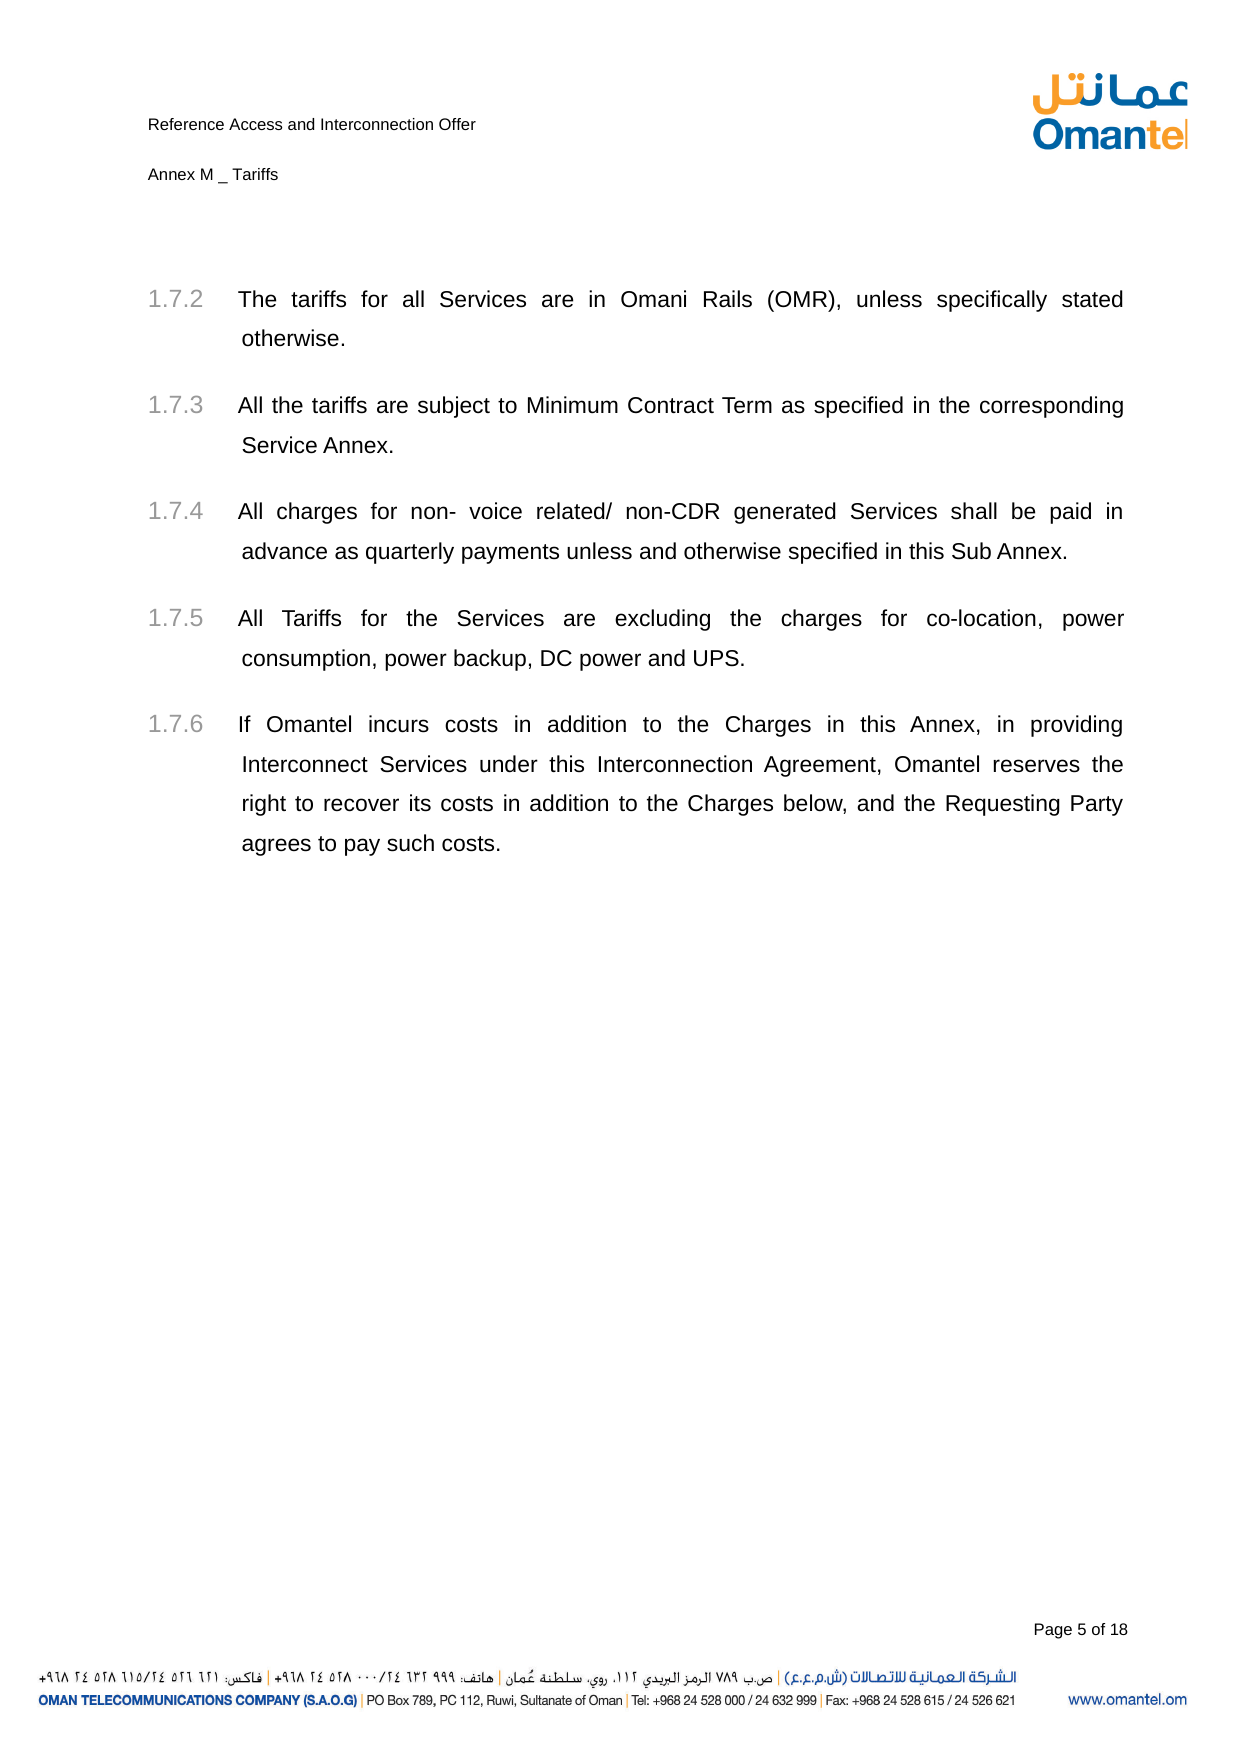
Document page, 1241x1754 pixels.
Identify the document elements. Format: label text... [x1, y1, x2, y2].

list The tariffs for all Services are in Omani Rails (OMR), unless specifically stated otherwise. [148, 283, 1125, 352]
list All charges for non- voice related/ non-CDR generated Services shall be paid in advance as quarterly payments unless and otherwise specified in this Sub Annex. [148, 496, 1125, 564]
picture [1033, 58, 1188, 159]
list If Omantel incurs costs in addition to the Charges in this Annex, in providing Interconnect Services under this Interconnection Agreement, Omantel reserves the right to recover its costs in addition to the Charges below, and the Requesting Party agrees to pay such costs. [148, 709, 1125, 856]
list All Tariffs for the Services are excluding the charges for co-location, power consumption, power backup, DC power and UPS. [148, 603, 1125, 671]
picture [0, 1662, 1236, 1714]
list All the tariffs are subject to Minimum Contract Term as specified in the corresponding Service Annex. [148, 390, 1125, 458]
